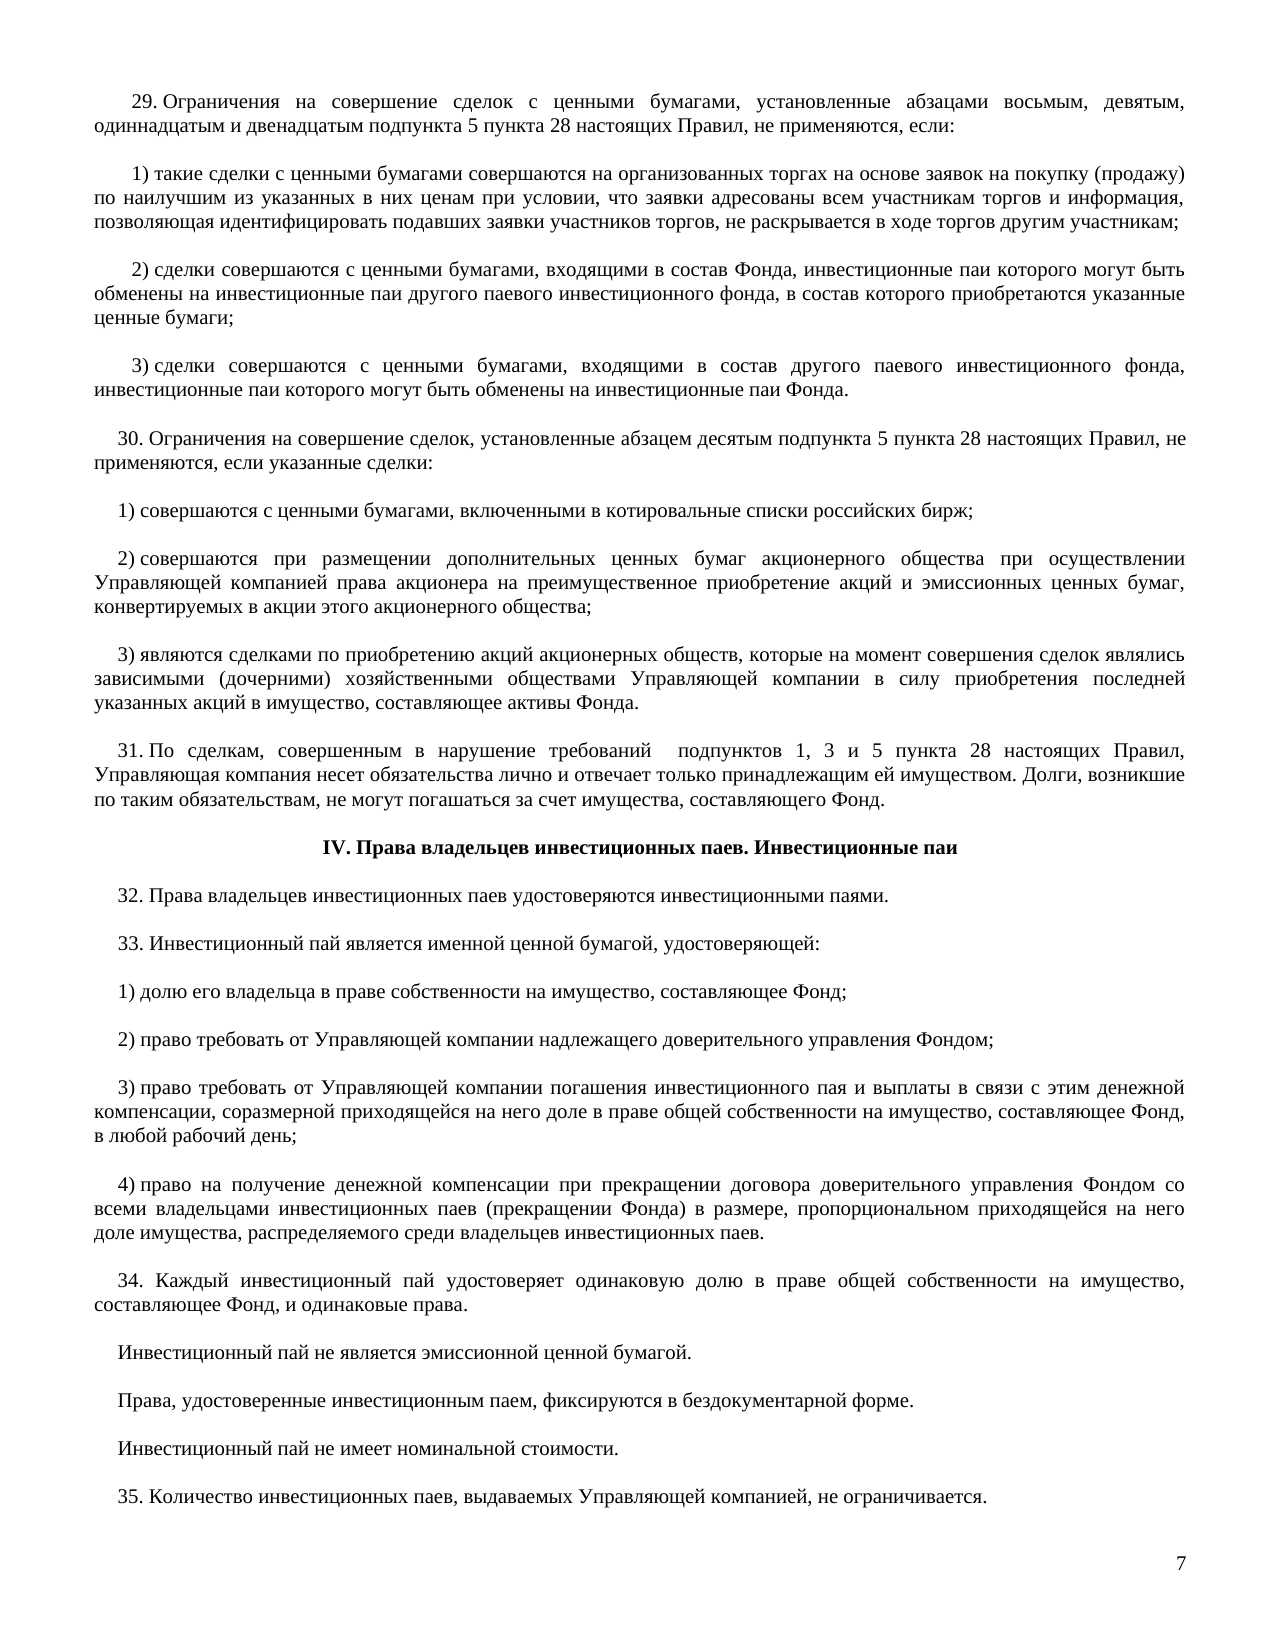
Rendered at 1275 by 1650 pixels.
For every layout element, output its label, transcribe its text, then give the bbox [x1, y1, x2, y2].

text Инвестиционный пай не имеет номинальной стоимости. [94, 1436, 1186, 1460]
text 2) совершаются при размещении дополнительных ценных бумаг акционерного общества при осуществлении Управляющей компанией права акционера на преимущественное приобретение акций и эмиссионных ценных бумаг, конвертируемых в акции этого акционерного общества; [94, 546, 1186, 618]
text 1) долю его владельца в праве собственности на имущество, составляющее Фонд; [94, 979, 1186, 1003]
text 34. Каждый инвестиционный пай удостоверяет одинаковую долю в праве общей собственности на имущество, составляющее Фонд, и одинаковые права. [94, 1268, 1186, 1316]
text 2) сделки совершаются с ценными бумагами, входящими в состав Фонда, инвестиционные паи которого могут быть обменены на инвестиционные паи другого паевого инвестиционного фонда, в состав которого приобретаются указанные ценные бумаги; [94, 257, 1186, 329]
text Инвестиционный пай не является эмиссионной ценной бумагой. [94, 1340, 1186, 1364]
text 1) такие сделки с ценными бумагами совершаются на организованных торгах на основе заявок на покупку (продажу) по наилучшим из указанных в них ценам при условии, что заявки адресованы всем участникам торгов и информация, позволяющая идентифицировать подавших заявки участников торгов, не раскрывается в ходе торгов другим участникам; [94, 161, 1186, 233]
text 32. Права владельцев инвестиционных паев удостоверяются инвестиционными паями. [94, 883, 1186, 907]
subtitle IV. Права владельцев инвестиционных паев. Инвестиционные паи [94, 834, 1186, 859]
text 3) являются сделками по приобретению акций акционерных обществ, которые на момент совершения сделок являлись зависимыми (дочерними) хозяйственными обществами Управляющей компании в силу приобретения последней указанных акций в имущество, составляющее активы Фонда. [94, 642, 1186, 714]
text 3) право требовать от Управляющей компании погашения инвестиционного пая и выплаты в связи с этим денежной компенсации, соразмерной приходящейся на него доле в праве общей собственности на имущество, составляющее Фонд, в любой рабочий день; [94, 1075, 1186, 1147]
text 3) сделки совершаются с ценными бумагами, входящими в состав другого паевого инвестиционного фонда, инвестиционные паи которого могут быть обменены на инвестиционные паи Фонда. [94, 353, 1186, 401]
text 33. Инвестиционный пай является именной ценной бумагой, удостоверяющей: [94, 931, 1186, 955]
text 2) право требовать от Управляющей компании надлежащего доверительного управления Фондом; [94, 1027, 1186, 1051]
text Права, удостоверенные инвестиционным паем, фиксируются в бездокументарной форме. [94, 1388, 1186, 1412]
text 30. Ограничения на совершение сделок, установленные абзацем десятым подпункта 5 пункта 28 настоящих Правил, не применяются, если указанные сделки: [94, 426, 1186, 474]
text 1) совершаются с ценными бумагами, включенными в котировальные списки российских бирж; [94, 498, 1186, 522]
text 29. Ограничения на совершение сделок с ценными бумагами, установленные абзацами восьмым, девятым, одиннадцатым и двенадцатым подпункта 5 пункта 28 настоящих Правил, не применяются, если: [94, 89, 1186, 137]
text 31. По сделкам, совершенным в нарушение требований подпунктов 1, 3 и 5 пункта 28 настоящих Правил, Управляющая компания несет обязательства лично и отвечает только принадлежащим ей имуществом. Долги, возникшие по таким обязательствам, не могут погашаться за счет имущества, составляющего Фонд. [94, 738, 1186, 811]
text 35. Количество инвестиционных паев, выдаваемых Управляющей компанией, не ограничивается. [94, 1484, 1186, 1508]
text 4) право на получение денежной компенсации при прекращении договора доверительного управления Фондом со всеми владельцами инвестиционных паев (прекращении Фонда) в размере, пропорциональном приходящейся на него доле имущества, распределяемого среди владельцев инвестиционных паев. [94, 1171, 1186, 1244]
